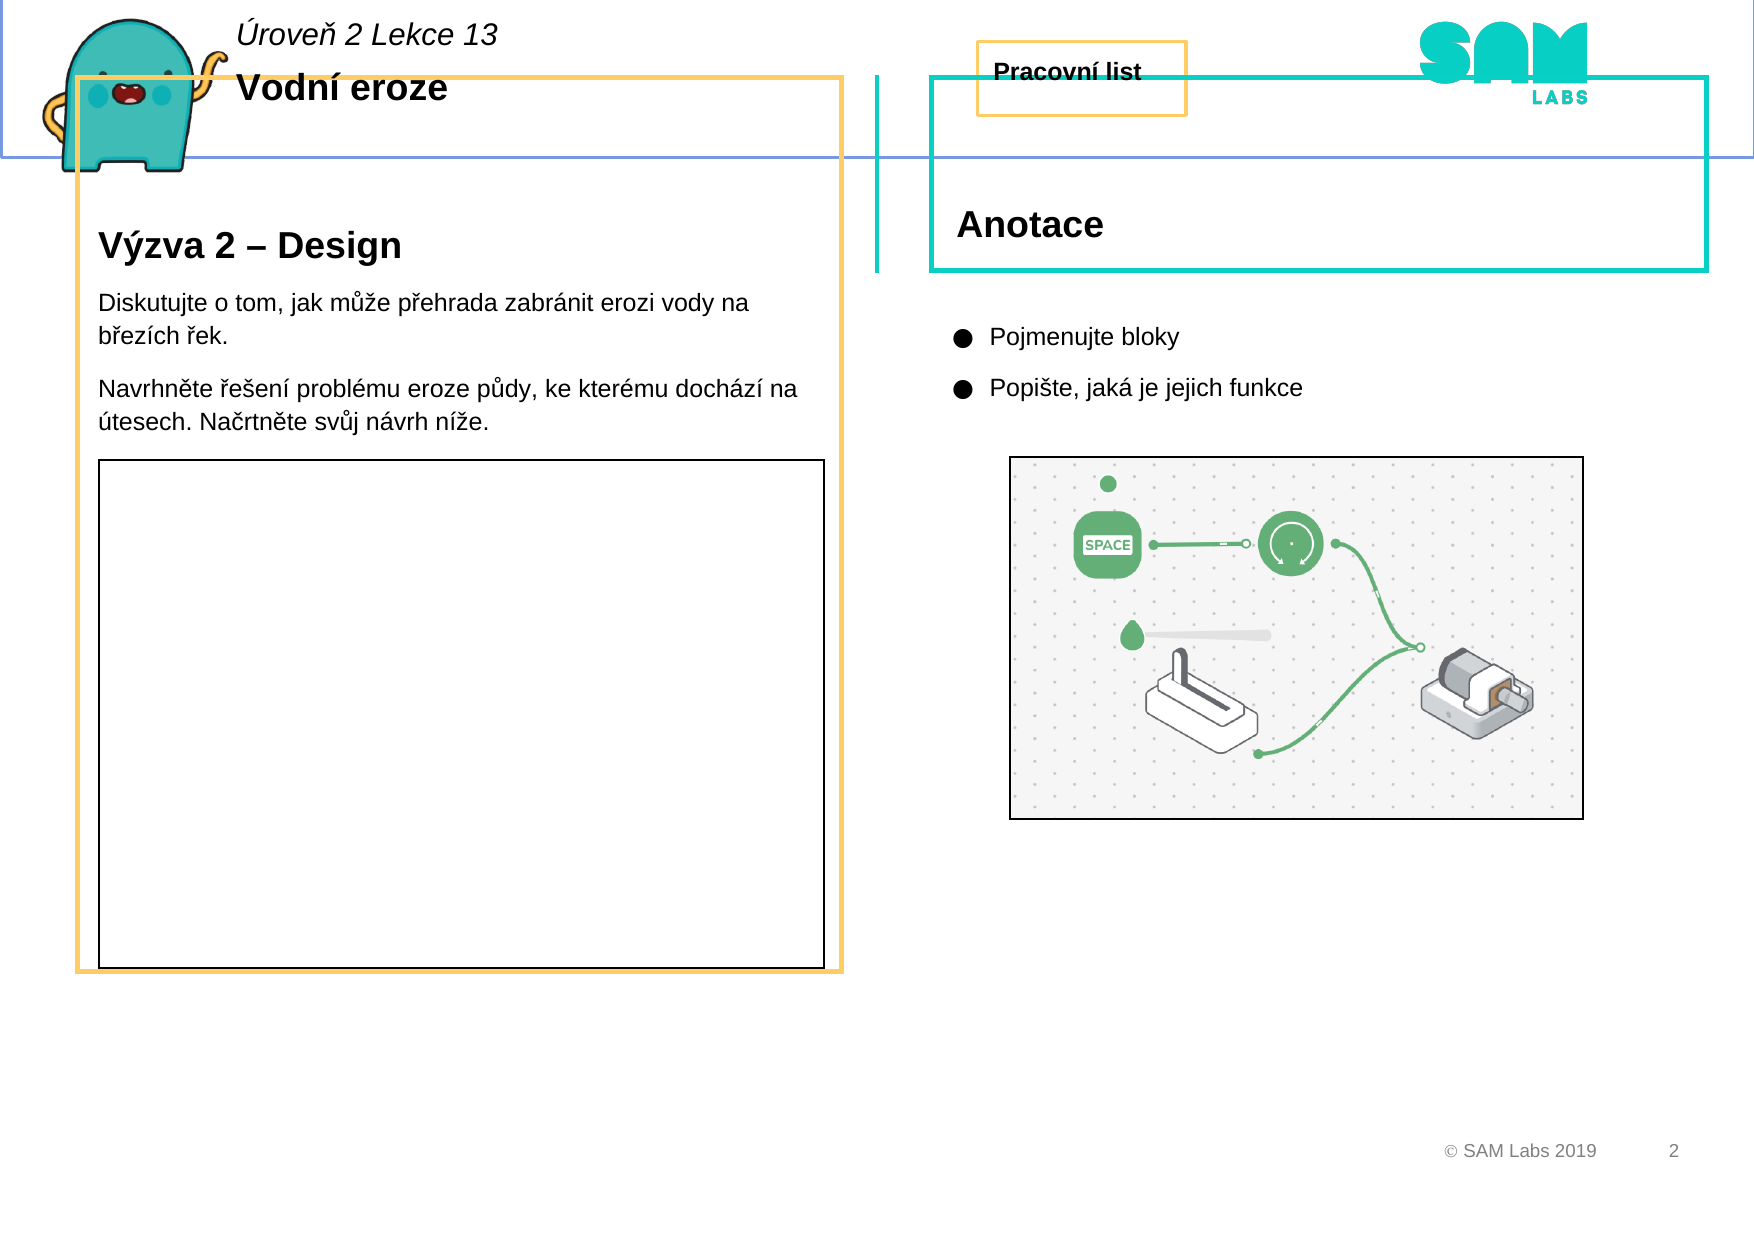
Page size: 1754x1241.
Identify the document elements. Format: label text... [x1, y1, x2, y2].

table_header Anotace [934, 80, 1704, 268]
table_header Výzva 2 – Design Diskutujte o tom, jak může přehrada zabránit erozi vody na březích řek. Navrhněte řešení problému eroze půdy, ke kterému dochází na útesech. Načrtněte svůj návrh níže. [80, 80, 839, 969]
list Popište, jaká je jejich funkce [952, 369, 1679, 403]
picture [1399, 12, 1608, 75]
table_header [879, 80, 929, 268]
list Pojmenujte bloky [952, 318, 1679, 352]
picture [1011, 458, 1582, 818]
picture [1, 0, 263, 202]
